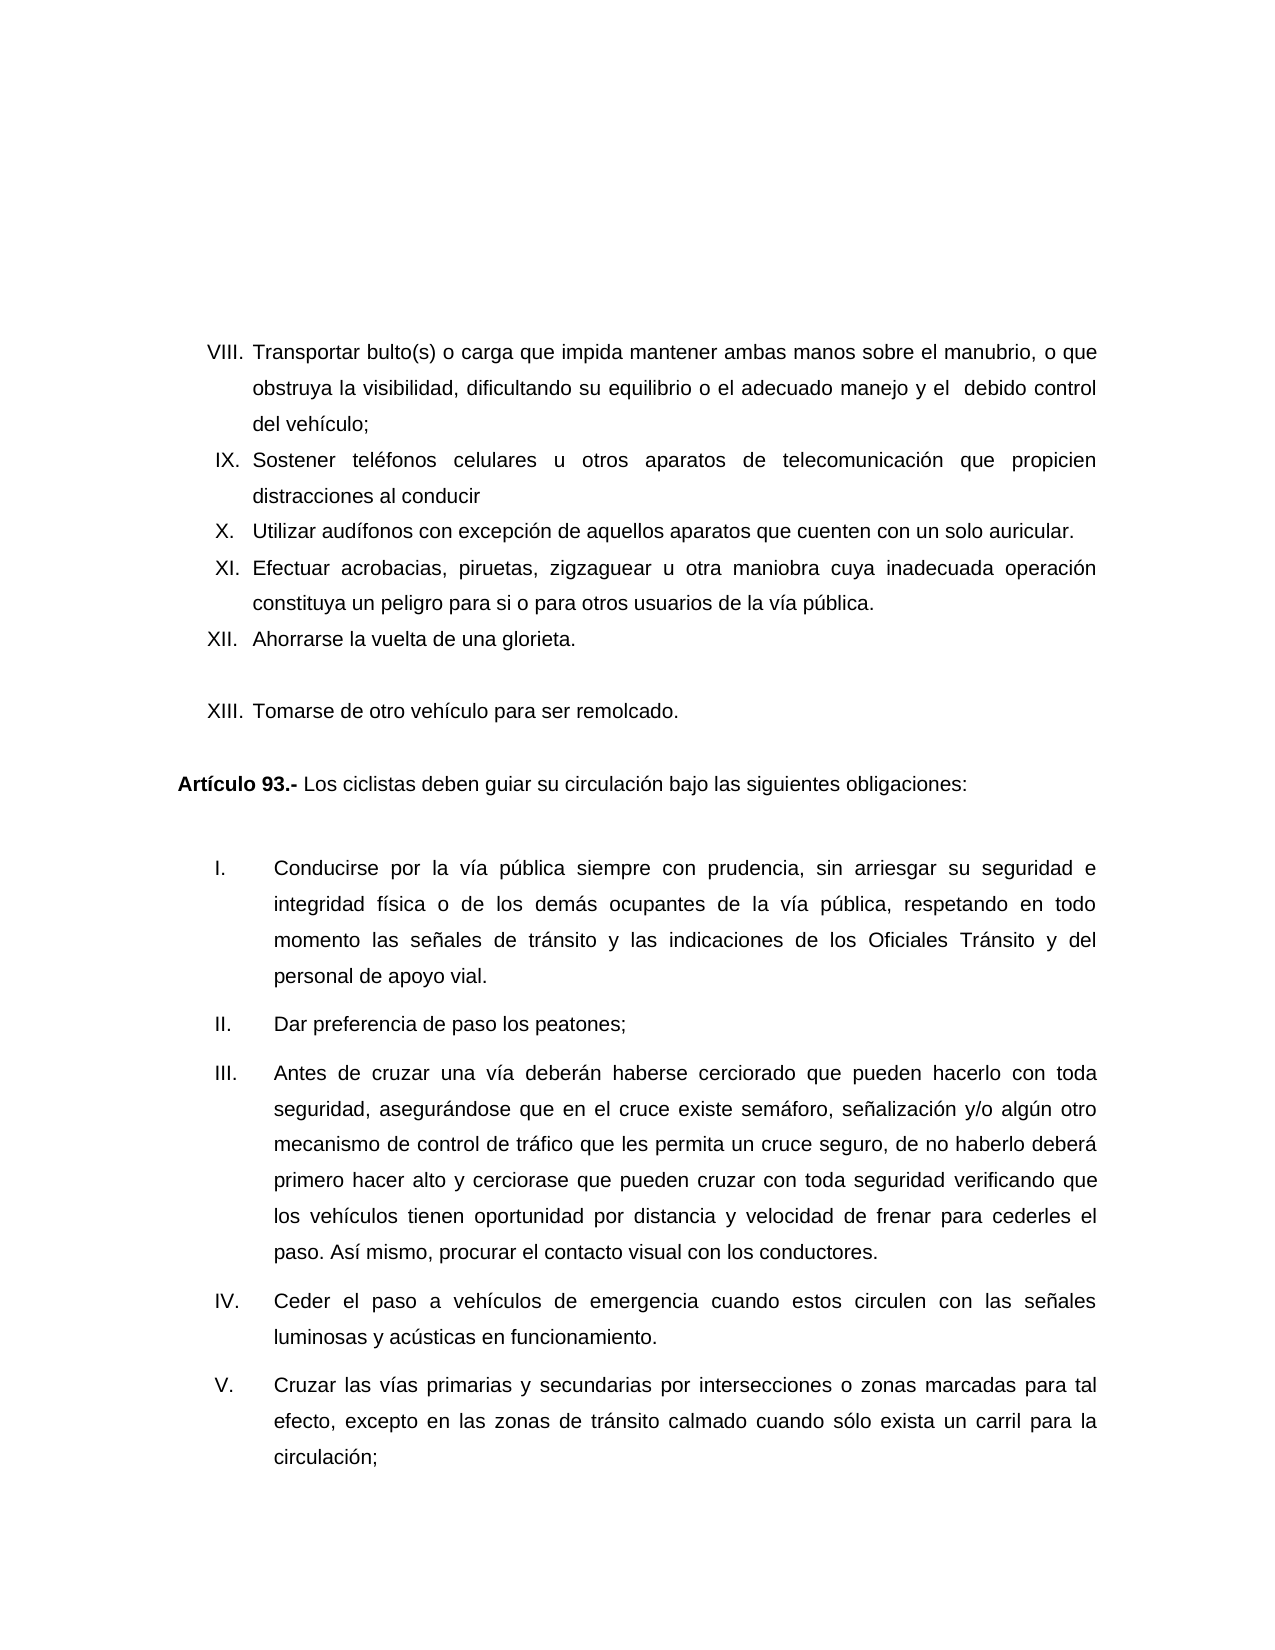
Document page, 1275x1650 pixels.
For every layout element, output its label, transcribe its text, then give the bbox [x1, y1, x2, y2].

list Antes de cruzar una vía deberán haberse cerciorado que pueden hacerlo con toda seguridad, asegurándose que en el cruce existe semáforo, señalización y/o algún otro mecanismo de control de tráfico que les permita un cruce seguro, de no haberlo deberá primero hacer alto y cerciorase que pueden cruzar con toda seguridad verificando que los vehículos tienen oportunidad por distancia y velocidad de frenar para cederles el paso. Así mismo, procurar el contacto visual con los conductores. [214, 1060, 1098, 1264]
list Cruzar las vías primarias y secundarias por intersecciones o zonas marcadas para tal efecto, excepto en las zonas de tránsito calmado cuando sólo exista un carril para la circulación; [214, 1373, 1098, 1469]
list Utilizar audífonos con excepción de aquellos aparatos que cuenten con un solo auricular. [215, 519, 1098, 543]
list Ahorrarse la vuelta de una glorieta. [207, 627, 1098, 651]
list Efectuar acrobacias, piruetas, zigzaguear u otra maniobra cuya inadecuada operación constituya un peligro para si o para otros usuarios de la vía pública. [215, 555, 1098, 615]
list Tomarse de otro vehículo para ser remolcado. [207, 699, 1098, 723]
list Ceder el paso a vehículos de emergencia cuando estos circulen con las señales luminosas y acústicas en funcionamiento. [214, 1288, 1098, 1348]
list Sostener teléfonos celulares u otros aparatos de telecomunicación que propicien distracciones al conducir [215, 447, 1098, 507]
list Transportar bulto(s) o carga que impida mantener ambas manos sobre el manubrio, o que obstruya la visibilidad, dificultando su equilibrio o el adecuado manejo y el debido control del vehículo; [207, 340, 1098, 436]
list Conducirse por la vía pública siempre con prudencia, sin arriesgar su seguridad e integridad física o de los demás ocupantes de la vía pública, respetando en todo momento las señales de tránsito y las indicaciones de los Oficiales Tránsito y del personal de apoyo vial. [214, 856, 1098, 987]
text Artículo 93.- Los ciclistas deben guiar su circulación bajo las siguientes obligaciones: [177, 771, 1098, 795]
list Dar preferencia de paso los peatones; [214, 1012, 1098, 1036]
